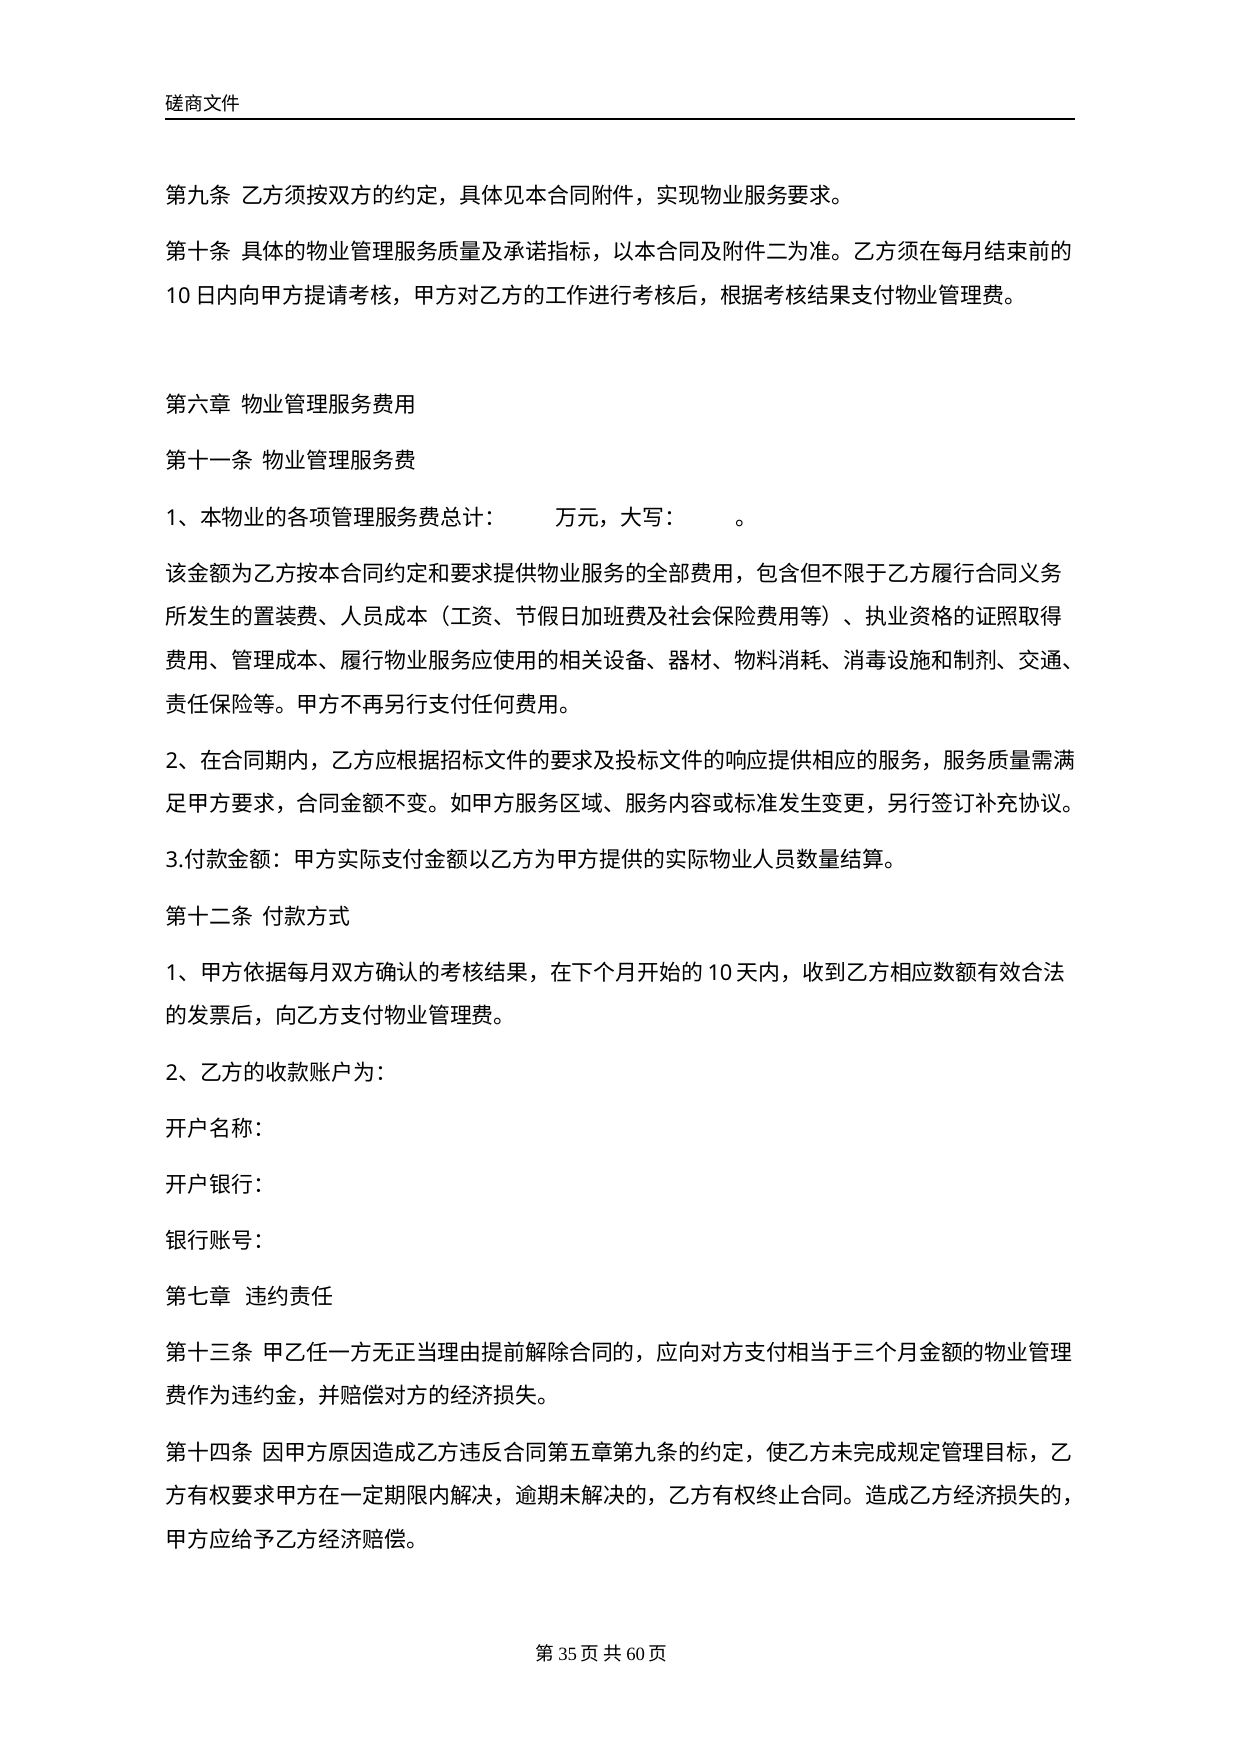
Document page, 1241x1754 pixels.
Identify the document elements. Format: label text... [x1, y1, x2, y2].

text 第十条 具体的物业管理服务质量及承诺指标，以本合同及附件二为准。乙方须在每月结束前的10日内向甲方提请考核，甲方对乙方的工作进行考核后，根据考核结果支付物业管理费。 [165, 234, 1075, 310]
text 第十二条 付款方式 [165, 899, 1075, 930]
text 第十四条 因甲方原因造成乙方违反合同第五章第九条的约定，使乙方未完成规定管理目标，乙方有权要求甲方在一定期限内解决，逾期未解决的，乙方有权终止合同。造成乙方经济损失的，甲方应给予乙方经济赔偿。 [165, 1434, 1075, 1553]
text 银行账号： [165, 1223, 1075, 1254]
text 第七章 违约责任 [165, 1279, 1075, 1310]
text 3.付款金额：甲方实际支付金额以乙方为甲方提供的实际物业人员数量结算。 [165, 842, 1075, 874]
text 开户银行： [165, 1167, 1075, 1198]
text 第十一条 物业管理服务费 [165, 443, 1075, 475]
text 2、在合同期内，乙方应根据招标文件的要求及投标文件的响应提供相应的服务，服务质量需满足甲方要求，合同金额不变。如甲方服务区域、服务内容或标准发生变更，另行签订补充协议。 [165, 743, 1075, 818]
text 1、甲方依据每月双方确认的考核结果，在下个月开始的10天内，收到乙方相应数额有效合法的发票后，向乙方支付物业管理费。 [165, 955, 1075, 1030]
text 第十三条 甲乙任一方无正当理由提前解除合同的，应向对方支付相当于三个月金额的物业管理费作为违约金，并赔偿对方的经济损失。 [165, 1335, 1075, 1410]
text 第六章 物业管理服务费用 [165, 387, 1075, 419]
text 2、乙方的收款账户为： [165, 1054, 1075, 1086]
text 开户名称： [165, 1111, 1075, 1142]
text 该金额为乙方按本合同约定和要求提供物业服务的全部费用，包含但不限于乙方履行合同义务所发生的置装费、人员成本（工资、节假日加班费及社会保险费用等）、执业资格的证照取得费用、管理成本、履行物业服务应使用的相关设备、器材、物料消耗、消毒设施和制剂、交通、责任保险等。甲方不再另行支付任何费用。 [165, 556, 1075, 718]
text 第九条 乙方须按双方的约定，具体见本合同附件，实现物业服务要求。 [165, 178, 1075, 210]
text 1、本物业的各项管理服务费总计： 万元，大写： 。 [165, 499, 1075, 531]
